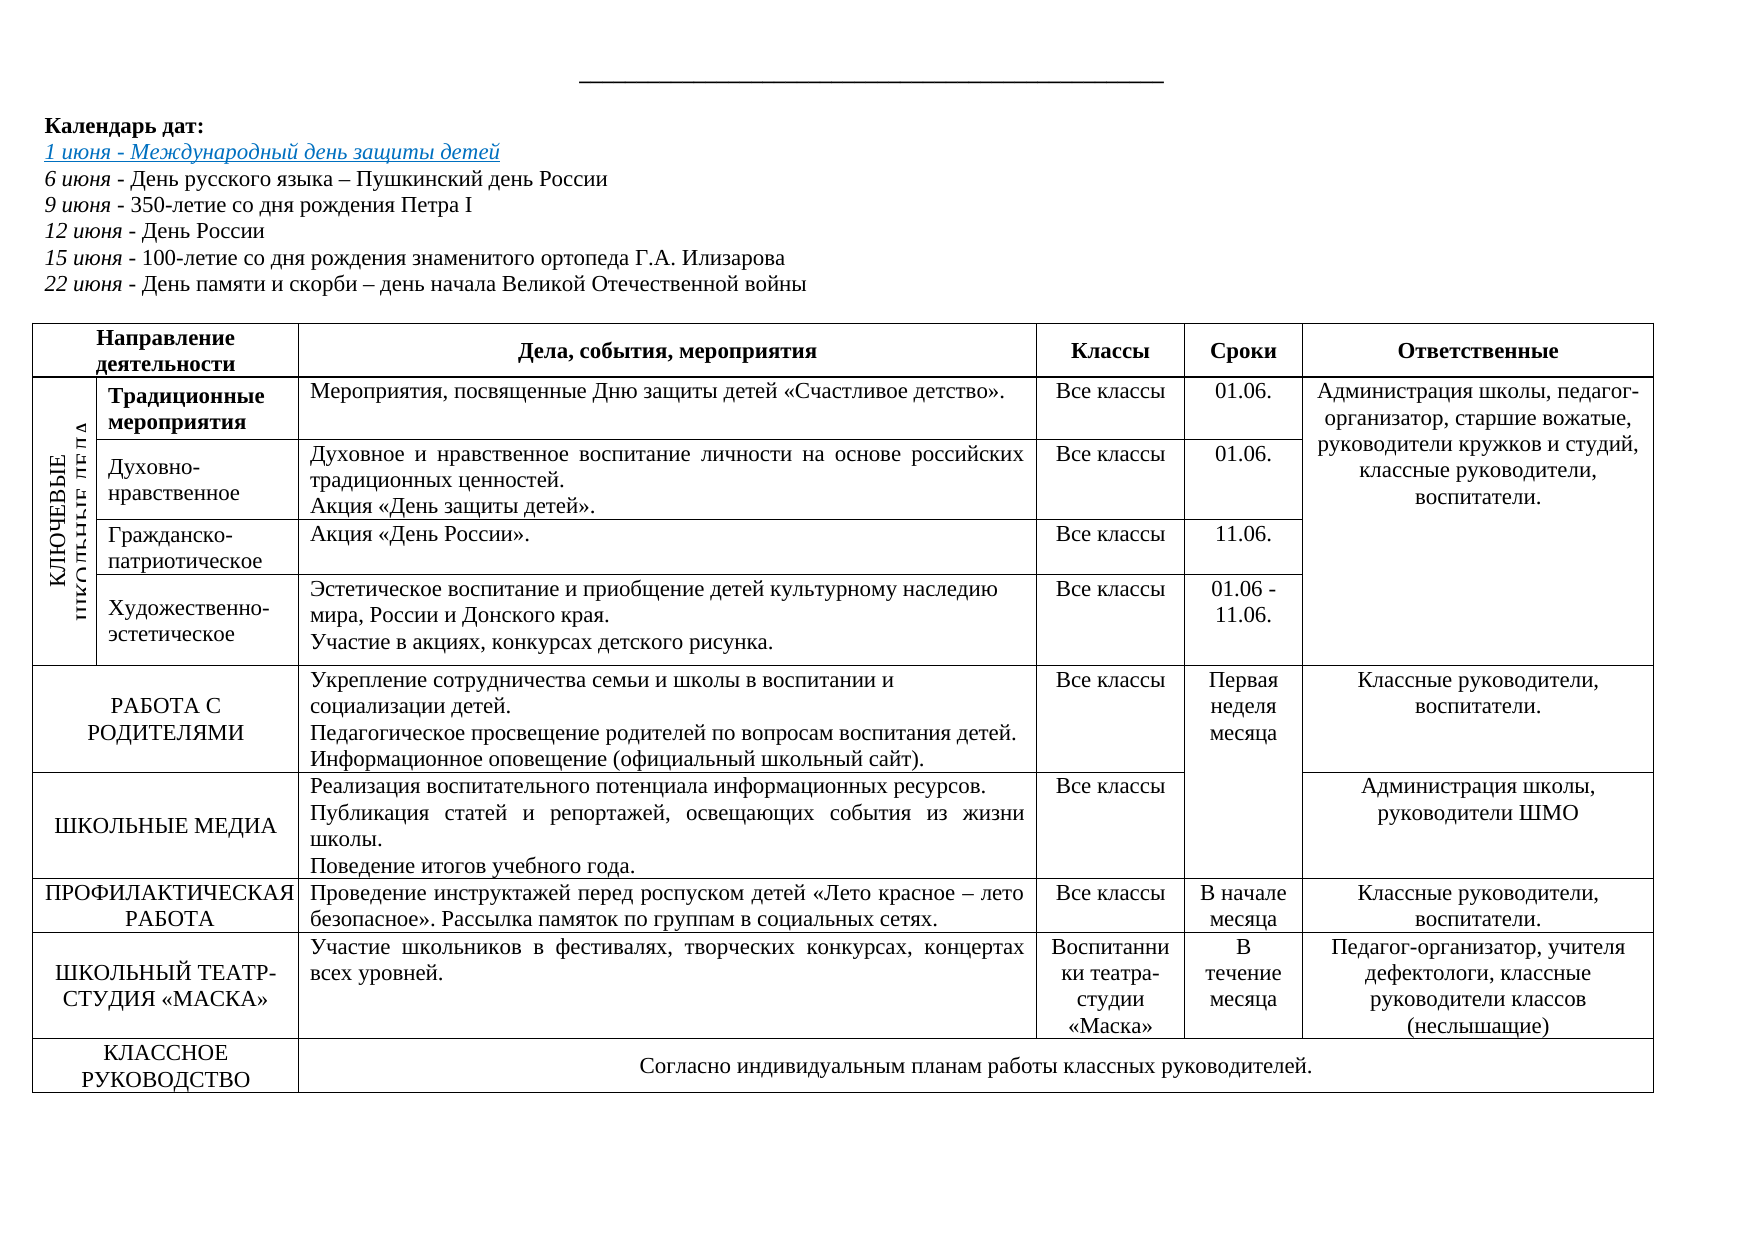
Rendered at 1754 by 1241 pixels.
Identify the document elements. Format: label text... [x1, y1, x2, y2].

text 1 июня - Международный день защиты детей [44, 138, 1698, 164]
table_cell Все классы [1037, 666, 1184, 772]
table_cell 01.06 -11.06. [1185, 575, 1302, 665]
table_cell Все классы [1037, 879, 1184, 932]
table_cell Все классы [1037, 440, 1184, 519]
table_cell 11.06. [1185, 520, 1302, 574]
table_cell Духовное и нравственное воспитание личности на основе российских традиционных ценностей. Акция «День защиты детей». [299, 440, 1036, 519]
table_cell Классные руководители, воспитатели. [1303, 879, 1653, 932]
table_cell Все классы [1037, 575, 1184, 665]
table_cell Духовно-нравственное [97, 440, 298, 519]
table_cell ШКОЛЬНЫЕ МЕДИА [33, 773, 298, 878]
table_cell Воспитанники театра-студии «Маска» [1037, 933, 1184, 1038]
table_cell Все классы [1037, 773, 1184, 878]
text ___________________________________________________ [44, 59, 1698, 86]
table_cell Акция «День России». [299, 520, 1036, 574]
table_header Направление деятельности [33, 324, 298, 376]
table_cell Художественно-эстетическое [97, 575, 298, 665]
table_header Классы [1037, 324, 1184, 376]
table_cell Мероприятия, посвященные Дню защиты детей «Счастливое детство». [299, 378, 1036, 439]
table_cell Педагог-организатор, учителя дефектологи, классные руководители классов (неслышащие) [1303, 933, 1653, 1038]
table_cell Гражданско-патриотическое [97, 520, 298, 574]
table_cell Все классы [1037, 520, 1184, 574]
table_cell Реализация воспитательного потенциала информационных ресурсов. Публикация статей и репортажей, освещающих события из жизни школы. Поведение итогов учебного года. [299, 773, 1036, 878]
table_cell Классные руководители, воспитатели. [1303, 666, 1653, 772]
table_cell 01.06. [1185, 378, 1302, 439]
table_cell Участие школьников в фестивалях, творческих конкурсах, концертах всех уровней. [299, 933, 1036, 1038]
table_cell Администрация школы, педагог-организатор, старшие вожатые, руководители кружков и студий, классные руководители, воспитатели. [1303, 378, 1653, 665]
table_header Сроки [1185, 324, 1302, 376]
table_cell 01.06. [1185, 440, 1302, 519]
table_cell Эстетическое воспитание и приобщение детей культурному наследию мира, России и Донского края. Участие в акциях, конкурсах детского рисунка. [299, 575, 1036, 665]
table_cell Традиционные мероприятия [97, 378, 298, 439]
text 15 июня - 100-летие со дня рождения знаменитого ортопеда Г.А. Илизарова [44, 244, 1698, 270]
table_cell КЛЮЧЕВЫЕ ШКОЛЬНЫЕ ДЕЛА [33, 378, 96, 665]
text Календарь дат: [44, 112, 1698, 138]
table_cell Администрация школы, руководители ШМО [1303, 773, 1653, 878]
table_header Ответственные [1303, 324, 1653, 376]
table_cell Проведение инструктажей перед роспуском детей «Лето красное – лето безопасное». Рассылка памяток по группам в социальных сетях. [299, 879, 1036, 932]
text 9 июня - 350-летие со дня рождения Петра I [44, 191, 1698, 217]
table_cell В начале месяца [1185, 879, 1302, 932]
table_cell В течение месяца [1185, 933, 1302, 1038]
table_header Дела, события, мероприятия [299, 324, 1036, 376]
text 6 июня - День русского языка – Пушкинский день России [44, 164, 1698, 191]
table_cell ШКОЛЬНЫЙ ТЕАТР-СТУДИЯ «МАСКА» [33, 933, 298, 1038]
table_cell Все классы [1037, 378, 1184, 439]
table_cell ПРОФИЛАКТИЧЕСКАЯ РАБОТА [33, 879, 298, 932]
table_cell Согласно индивидуальным планам работы классных руководителей. [299, 1039, 1653, 1092]
table_cell Первая неделя месяца [1185, 666, 1302, 878]
table_cell РАБОТА С РОДИТЕЛЯМИ [33, 666, 298, 772]
table_cell Классное руководство [33, 1039, 298, 1092]
text 12 июня - День России [44, 217, 1698, 244]
table_cell Укрепление сотрудничества семьи и школы в воспитании и социализации детей. Педагогическое просвещение родителей по вопросам воспитания детей. Информационное оповещение (официальный школьный сайт). [299, 666, 1036, 772]
text 22 июня - День памяти и скорби – день начала Великой Отечественной войны [44, 270, 1698, 296]
